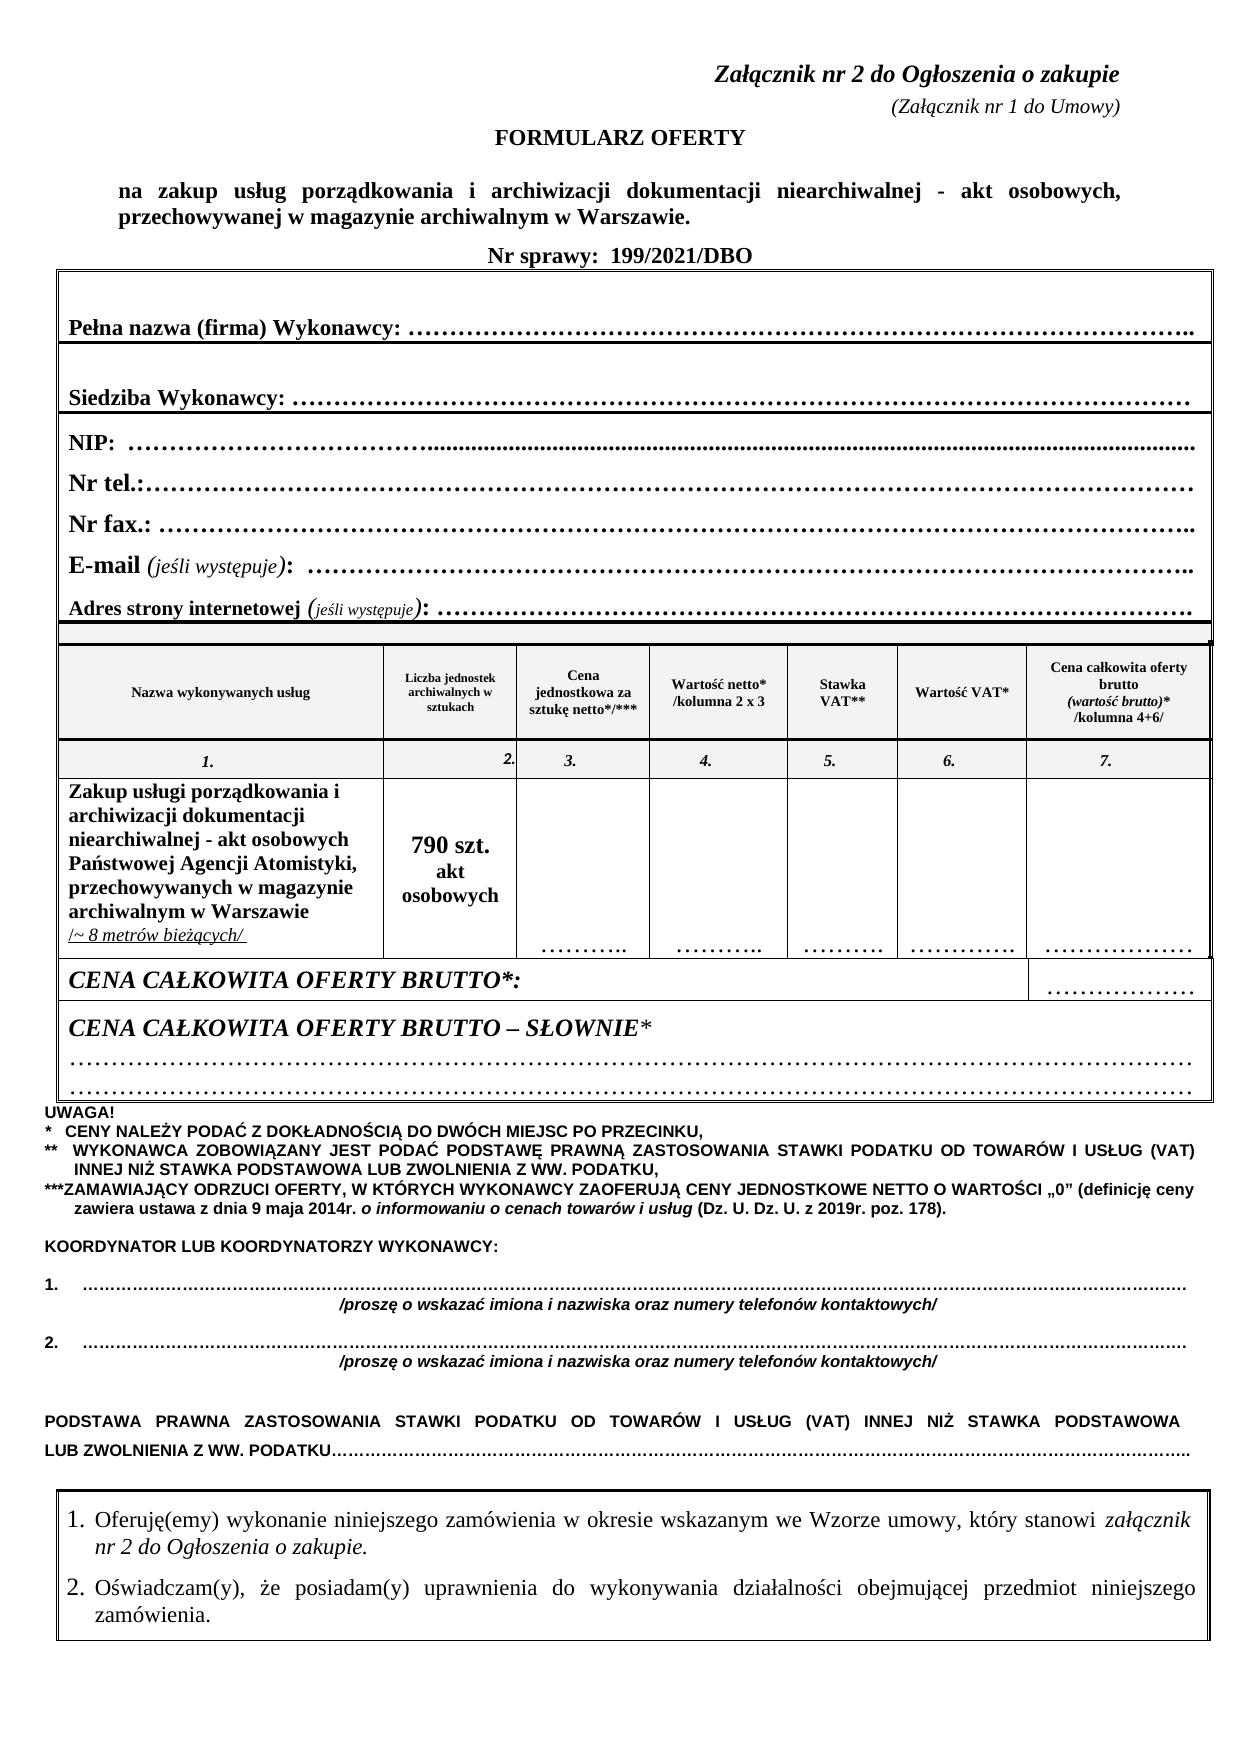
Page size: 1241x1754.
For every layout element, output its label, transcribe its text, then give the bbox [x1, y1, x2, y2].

text PODSTAWA PRAWNA ZASTOSOWANIA STAWKI PODATKU OD TOWARÓW I USŁUG (VAT) INNEJ NIŻ STAWKA PODSTAWOWA LUB ZWOLNIENIA Z WW. PODATKU……………………………………………………………………………………………………………………………………….. [44, 1412, 1196, 1460]
table_header Pełna nazwa (firma) Wykonawcy: ………………………………………………………………………………….. [59, 272, 1211, 341]
table_cell [650, 741, 787, 778]
text * CENY NALEŻY PODAĆ Z DOKŁADNOŚCIĄ DO DWÓCH MIEJSC PO PRZECINKU, [44, 1122, 1196, 1141]
table_cell ………. [788, 779, 897, 957]
table_cell …………. [898, 779, 1026, 957]
text Nr sprawy: 199/2021/DBO [118, 242, 1122, 269]
table_cell ……….. [650, 779, 787, 957]
table_cell Cena całkowita oferty brutto (wartość brutto)* /kolumna 4+6/ [1027, 646, 1209, 738]
text ***ZAMAWIAJĄCY ODRZUCI OFERTY, W KTÓRYCH WYKONAWCY ZAOFERUJĄ CENY JEDNOSTKOWE NETTO O WARTOŚCI „0” (definicję ceny zawiera ustawa z dnia 9 maja 2014r. o informowaniu o cenach towarów i usług (Dz. U. Dz. U. z 2019r. poz. 178). [44, 1179, 1196, 1218]
list /proszę o wskazać imiona i nazwiska oraz numery telefonów kontaktowych/ [82, 1352, 1196, 1371]
text KOORDYNATOR LUB KOORDYNATORZY WYKONAWCY: [44, 1237, 1196, 1256]
list ………………………………………………………………………………………………………………………………………………………………………………. [44, 1275, 1196, 1294]
table_cell 790 szt. akt osobowych [384, 779, 516, 957]
table_cell Liczba jednostek archiwalnych w sztukach [384, 646, 516, 738]
table_cell Wartość netto* /kolumna 2 x 3 [650, 646, 787, 738]
table_cell [788, 741, 897, 778]
table_cell Stawka VAT** [788, 646, 897, 738]
text UWAGA! [44, 1103, 1196, 1122]
text (Załącznik nr 1 do Umowy) [118, 94, 1122, 118]
table_cell CENA CAŁKOWITA OFERTY BRUTTO – SŁOWNIE* ……………………………………………………………………………………………………………………… ……………………………………………………………………………………………………………………… [59, 1001, 1211, 1099]
table_cell Zakup usługi porządkowania i archiwizacji dokumentacji niearchiwalnej - akt osobowych Państwowej Agencji Atomistyki, przechowywanych w magazynie archiwalnym w Warszawie /~ 8 metrów bieżących/ [59, 779, 383, 957]
table_cell ……………… [1027, 779, 1209, 957]
table_cell Cena jednostkowa za sztukę netto*/*** [517, 646, 649, 738]
list Załącznik nr 2 do Ogłoszenia o zakupie [118, 59, 1122, 88]
table_cell ……………… [1029, 959, 1211, 1000]
text ** WYKONAWCA ZOBOWIĄZANY JEST PODAĆ PODSTAWĘ PRAWNĄ ZASTOSOWANIA STAWKI PODATKU OD TOWARÓW I USŁUG (VAT) INNEJ NIŻ STAWKA PODSTAWOWA LUB ZWOLNIENIA Z WW. PODATKU, [44, 1141, 1196, 1179]
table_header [59, 1492, 1207, 1640]
text na zakup usług porządkowania i archiwizacji dokumentacji niearchiwalnej - akt osobowych, przechowywanej w magazynie archiwalnym w Warszawie. [118, 177, 1122, 230]
table_cell [517, 741, 649, 778]
table_cell Nazwa wykonywanych usług [59, 646, 383, 738]
table_cell CENA CAŁKOWITA OFERTY BRUTTO*: [59, 959, 1028, 1000]
table_cell Siedziba Wykonawcy: ……………………………………………………………………………………………… [59, 344, 1211, 411]
table_cell [59, 741, 383, 778]
table_cell ……….. [517, 779, 649, 957]
table_cell Wartość VAT* [898, 646, 1026, 738]
table_cell [384, 741, 516, 778]
table_cell NIP: ………………………………........................................................................................................................... Nr tel.:……………………………………………………………………………………………………………… Nr fax.: …………………………………………………………………………………………………………….. E-mail (jeśli występuje): …………………………………………………………………………………………….. Adres strony internetowej (jeśli występuje): ………………………………………………………………………………. [59, 414, 1211, 620]
table_cell [59, 624, 1211, 643]
list /proszę o wskazać imiona i nazwiska oraz numery telefonów kontaktowych/ [82, 1294, 1196, 1313]
text FORMULARZ OFERTY [118, 124, 1122, 151]
table_cell [898, 741, 1026, 778]
list ………………………………………………………………………………………………………………………………………………………………………………. [44, 1333, 1196, 1352]
table_cell [1027, 741, 1209, 778]
